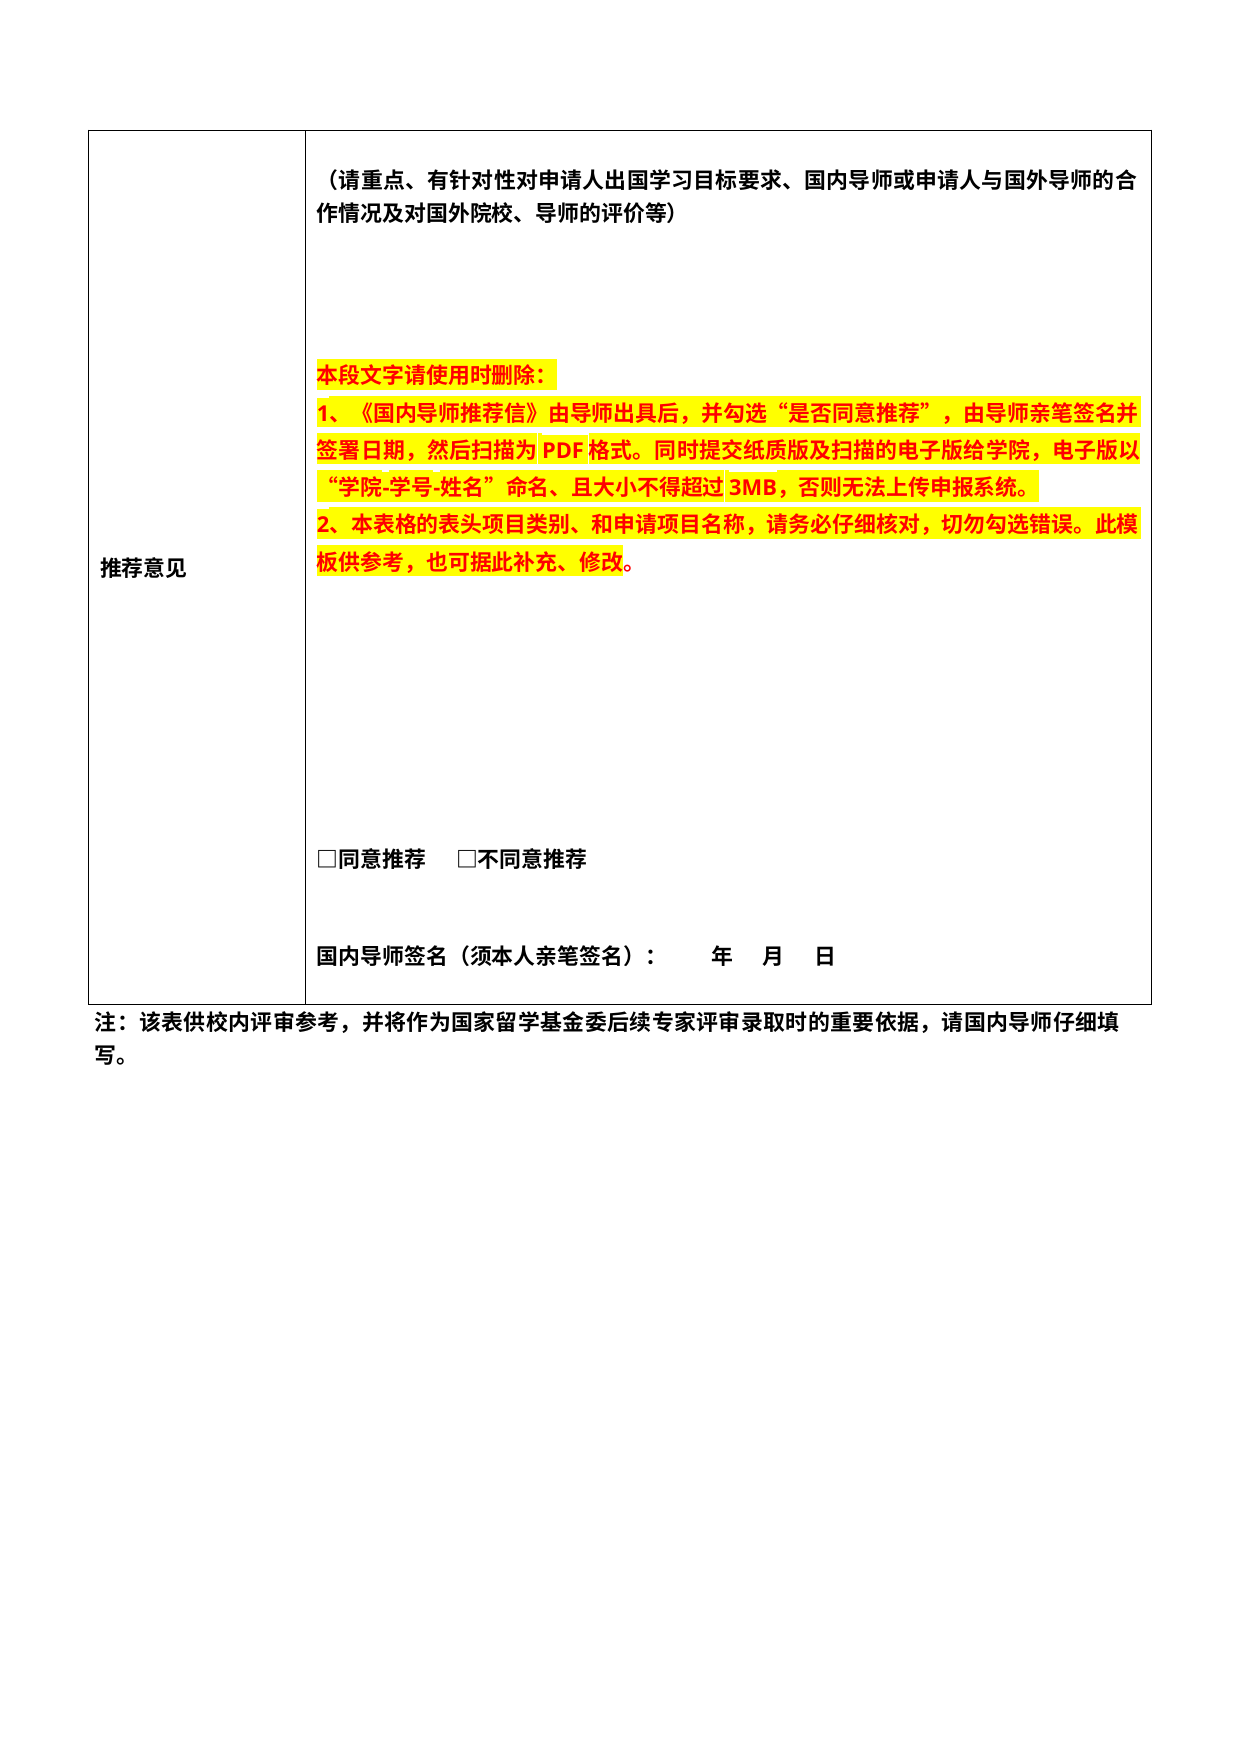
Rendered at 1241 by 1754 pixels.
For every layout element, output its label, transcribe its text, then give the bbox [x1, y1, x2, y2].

text 注：该表供校内评审参考，并将作为国家留学基金委后续专家评审录取时的重要依据，请国内导师仔细填写。 [94, 1005, 1122, 1070]
table_cell （请重点、有针对性对申请人出国学习目标要求、国内导师或申请人与国外导师的合作情况及对国外院校、导师的评价等） 本段文字请使用时删除： 1、《国内导师推荐信》由导师出具后，并勾选“是否同意推荐”，由导师亲笔签名并签署日期，然后扫描为PDF格式。同时提交纸质版及扫描的电子版给学院，电子版以“学院-学号-姓名”命名、且大小不得超过3MB，否则无法上传申报系统。 2、本表格的表头项目类别、和申请项目名称，请务必仔细核对，切勿勾选错误。此模板供参考，也可据此补充、修改。 □同意推荐 □不同意推荐 国内导师签名（须本人亲笔签名）： 年 月 日 [306, 131, 1151, 1004]
table_cell 推荐意见 [89, 131, 305, 1004]
